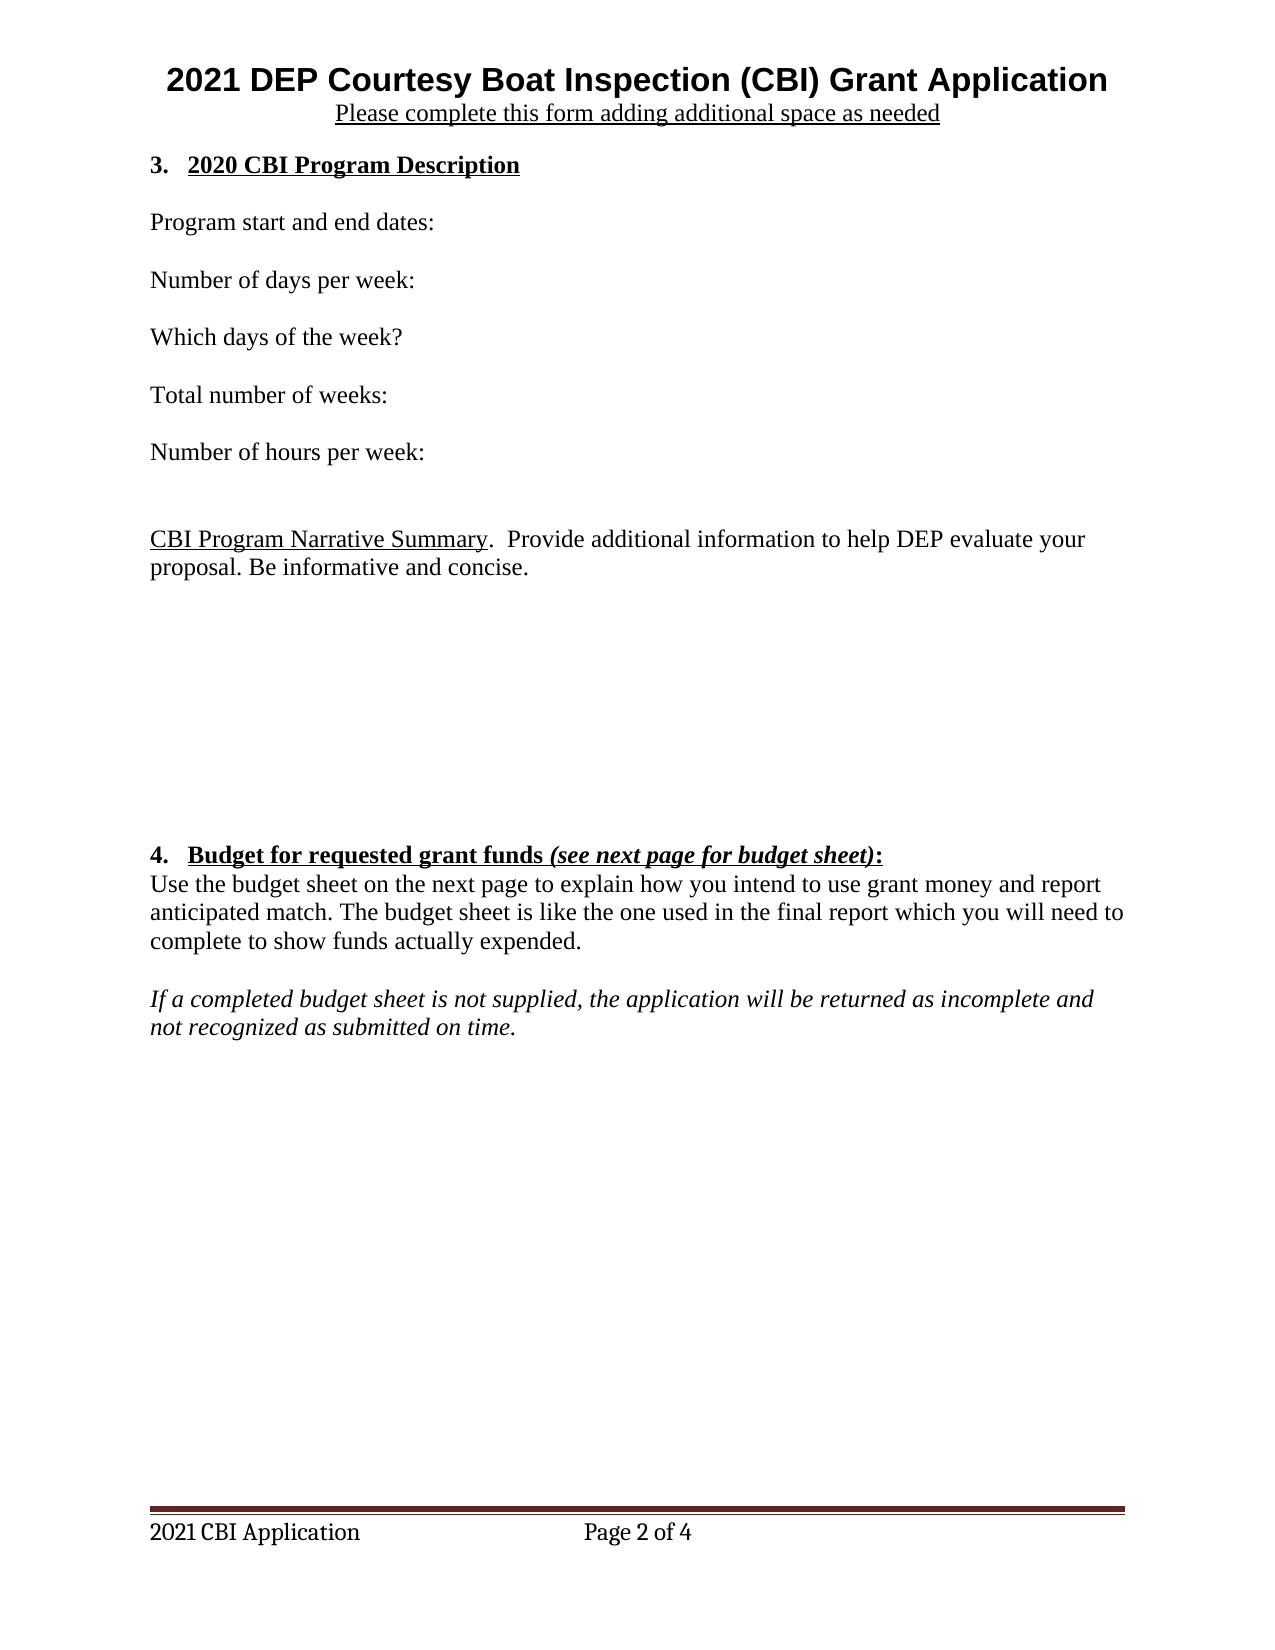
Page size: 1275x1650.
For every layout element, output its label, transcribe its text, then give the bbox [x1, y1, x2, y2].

text CBI Program Narrative Summary. Provide additional information to help DEP evaluate your proposal. Be informative and concise. [150, 524, 1125, 581]
text Total number of weeks: [150, 380, 1125, 409]
list 2020 CBI Program Description [150, 150, 1125, 179]
text Which days of the week? [150, 322, 1125, 351]
text Number of hours per week: [150, 437, 1125, 466]
text Program start and end dates: [150, 207, 1125, 236]
text Use the budget sheet on the next page to explain how you intend to use grant money and report anticipated match. The budget sheet is like the one used in the final report which you will need to complete to show funds actually expended. [150, 869, 1125, 955]
text Number of days per week: [150, 265, 1125, 294]
list Budget for requested grant funds (see next page for budget sheet): [150, 840, 1125, 869]
text If a completed budget sheet is not supplied, the application will be returned as incomplete and not recognized as submitted on time. [150, 984, 1125, 1041]
